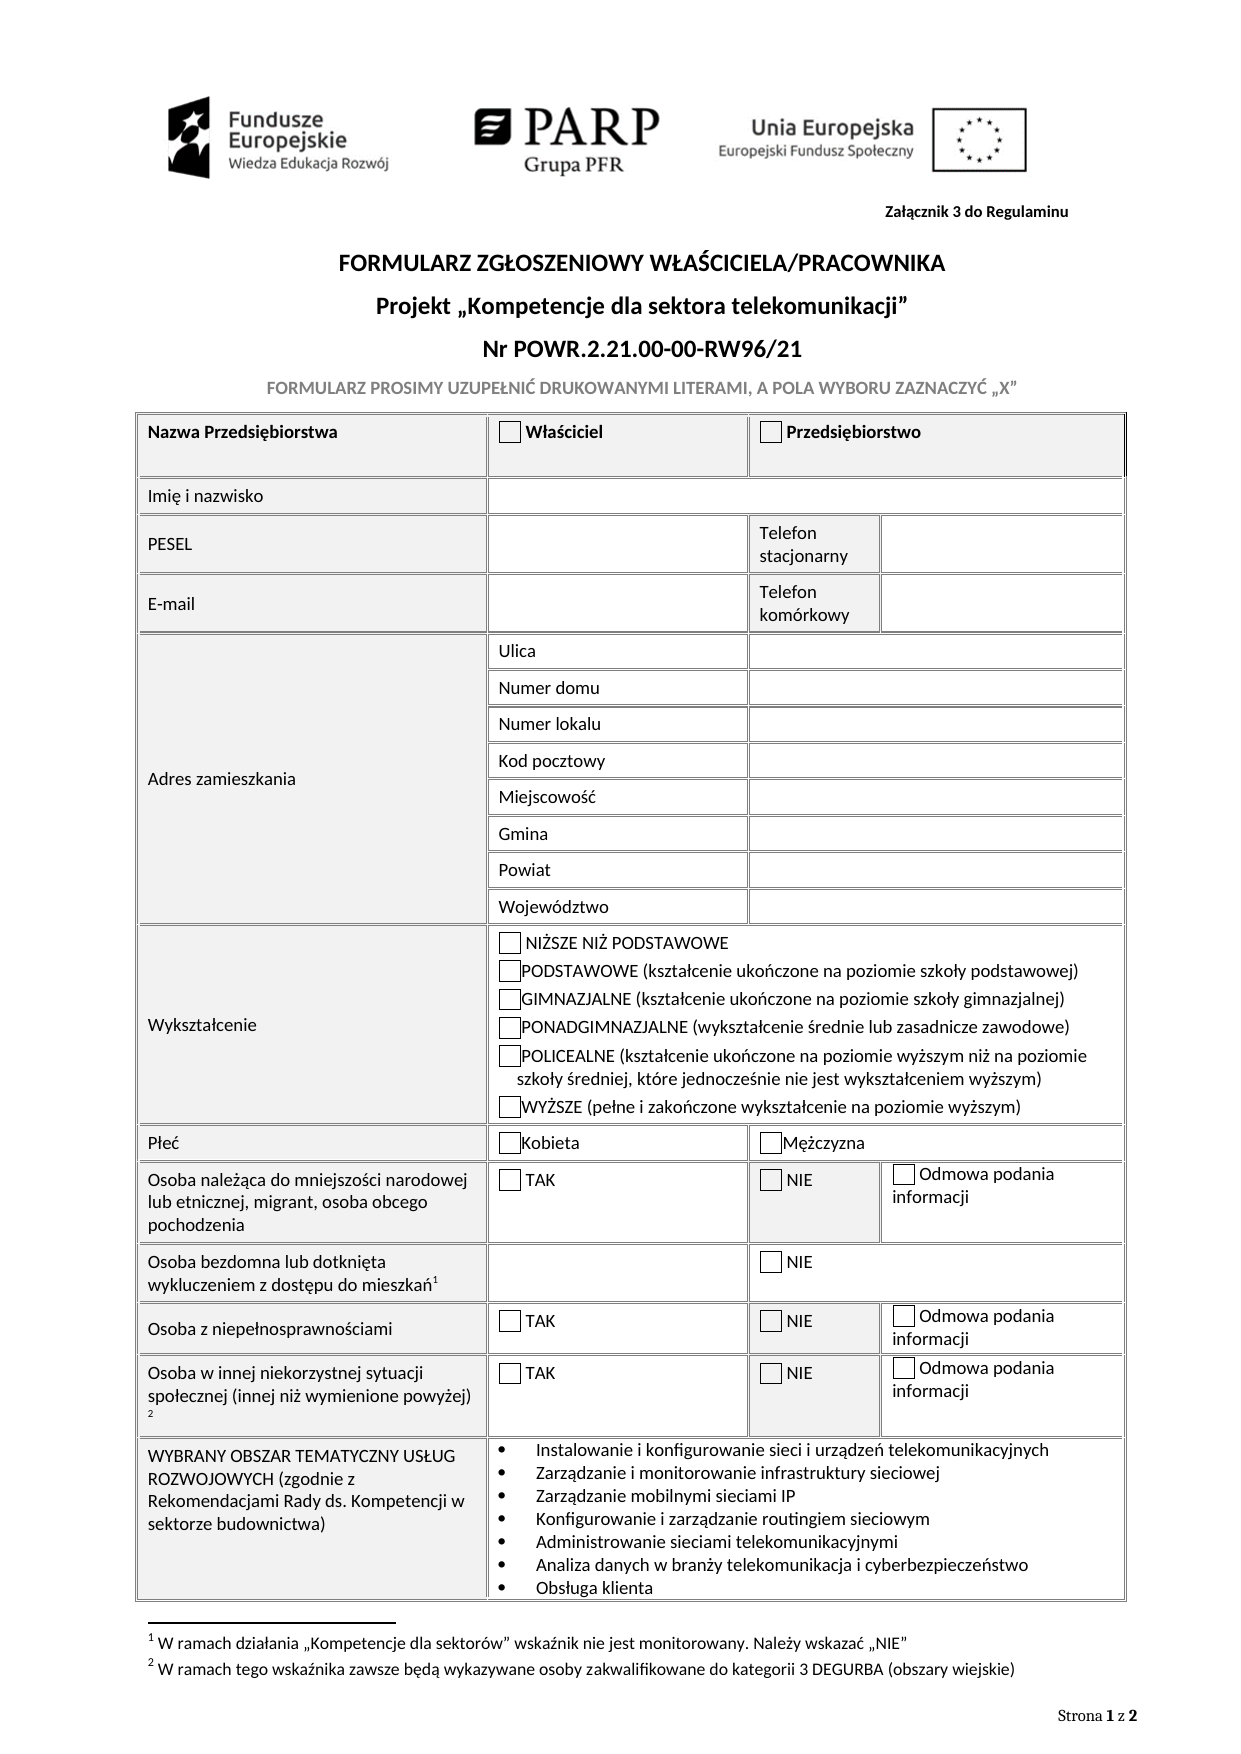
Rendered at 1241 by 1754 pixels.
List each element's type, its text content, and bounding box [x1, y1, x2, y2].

table_cell [750, 631, 1124, 668]
text Nr POWR.2.21.00-00-RW96/21 [148, 333, 1137, 364]
table_cell TAK [489, 1163, 747, 1242]
table_cell [487, 476, 1126, 513]
table_cell [882, 513, 1124, 572]
table_cell Mężczyzna [748, 1123, 1126, 1159]
table_cell Gmina [489, 817, 747, 850]
table_cell Ulica [489, 635, 747, 668]
table_cell Kobieta [489, 1126, 747, 1159]
text Załącznik 3 do Regulaminu [811, 202, 1137, 222]
table_cell NIŻSZE NIŻ PODSTAWOWE PODSTAWOWE (kształcenie ukończone na poziomie szkoły podstawowej) GIMNAZJALNE (kształcenie ukończone na poziomie szkoły gimnazjalnej) PONADGIMNAZJALNE (wykształcenie średnie lub zasadnicze zawodowe) POLICEALNE (kształcenie ukończone na poziomie wyższym niż na poziomie szkoły średniej, które jednocześnie nie jest wykształceniem wyższym) WYŻSZE (pełne i zakończone wykształcenie na poziomie wyższym) [487, 923, 1126, 1123]
table_cell NIE [750, 1304, 879, 1353]
table_cell TAK [489, 1304, 747, 1353]
table_cell Adres zamieszkania [138, 631, 486, 923]
table_cell [750, 814, 1124, 850]
table_cell [489, 1245, 747, 1301]
table_cell Imię i nazwisko [136, 476, 487, 513]
table_cell Odmowa podania informacji [881, 1353, 1126, 1436]
table_cell Województwo [489, 890, 747, 923]
table_cell [748, 777, 1126, 814]
table_cell Powiat [489, 853, 747, 887]
table_cell Osoba należąca do mniejszości narodowej lub etnicznej, migrant, osoba obcego pochodzenia [138, 1160, 486, 1242]
table_header Właściciel [487, 415, 748, 476]
table_cell Miejscowość [489, 780, 747, 814]
table_cell [750, 887, 1124, 923]
table_cell Telefon komórkowy [750, 575, 879, 631]
table_cell NIE [750, 1242, 1124, 1301]
table_cell PESEL [138, 513, 486, 572]
table_cell Płeć [136, 1123, 487, 1159]
text FORMULARZ ZGŁOSZENIOWY WŁAŚCICIELA/PRACOWNIKA [148, 247, 1137, 278]
table_cell Osoba bezdomna lub dotknięta wykluczeniem z dostępu do mieszkań [138, 1242, 486, 1301]
table_header Nazwa Przedsiębiorstwa [138, 415, 487, 476]
table_cell E-mail [136, 572, 487, 631]
table_cell [489, 516, 747, 572]
table_cell Numer lokalu [489, 708, 747, 741]
table_cell NIE [750, 1163, 879, 1242]
table_cell Wykształcenie [136, 923, 487, 1123]
table_cell Odmowa podania informacji [881, 1301, 1126, 1353]
table_header Przedsiębiorstwo [748, 415, 1124, 476]
table_cell Osoba z niepełnosprawnościami [136, 1301, 487, 1353]
table_cell Odmowa podania informacji [882, 1160, 1124, 1242]
picture [147, 73, 1047, 202]
table_cell [748, 850, 1126, 887]
table_cell Osoba w innej niekorzystnej sytuacji społecznej (innej niż wymienione powyżej) [136, 1353, 487, 1436]
table_cell TAK [489, 1356, 747, 1436]
table_cell [489, 575, 747, 631]
table_cell [881, 572, 1126, 631]
table_cell Telefon stacjonarny [750, 516, 879, 572]
table_cell NIE [750, 1356, 879, 1436]
table_cell Numer domu [489, 671, 747, 704]
table_cell [748, 704, 1126, 741]
table_cell [748, 668, 1126, 704]
table_cell [750, 741, 1124, 777]
text FORMULARZ PROSIMY UZUPEŁNIĆ DRUKOWANYMI LITERAMI, A POLA WYBORU ZAZNACZYĆ „X” [148, 376, 1137, 399]
table_cell WYBRANY OBSZAR TEMATYCZNY USŁUG ROZWOJOWYCH (zgodnie z Rekomendacjami Rady ds. Kompetencji w sektorze budownictwa) [138, 1436, 487, 1599]
text Projekt „Kompetencje dla sektora telekomunikacji” [148, 290, 1137, 321]
table_cell Kod pocztowy [489, 744, 747, 777]
